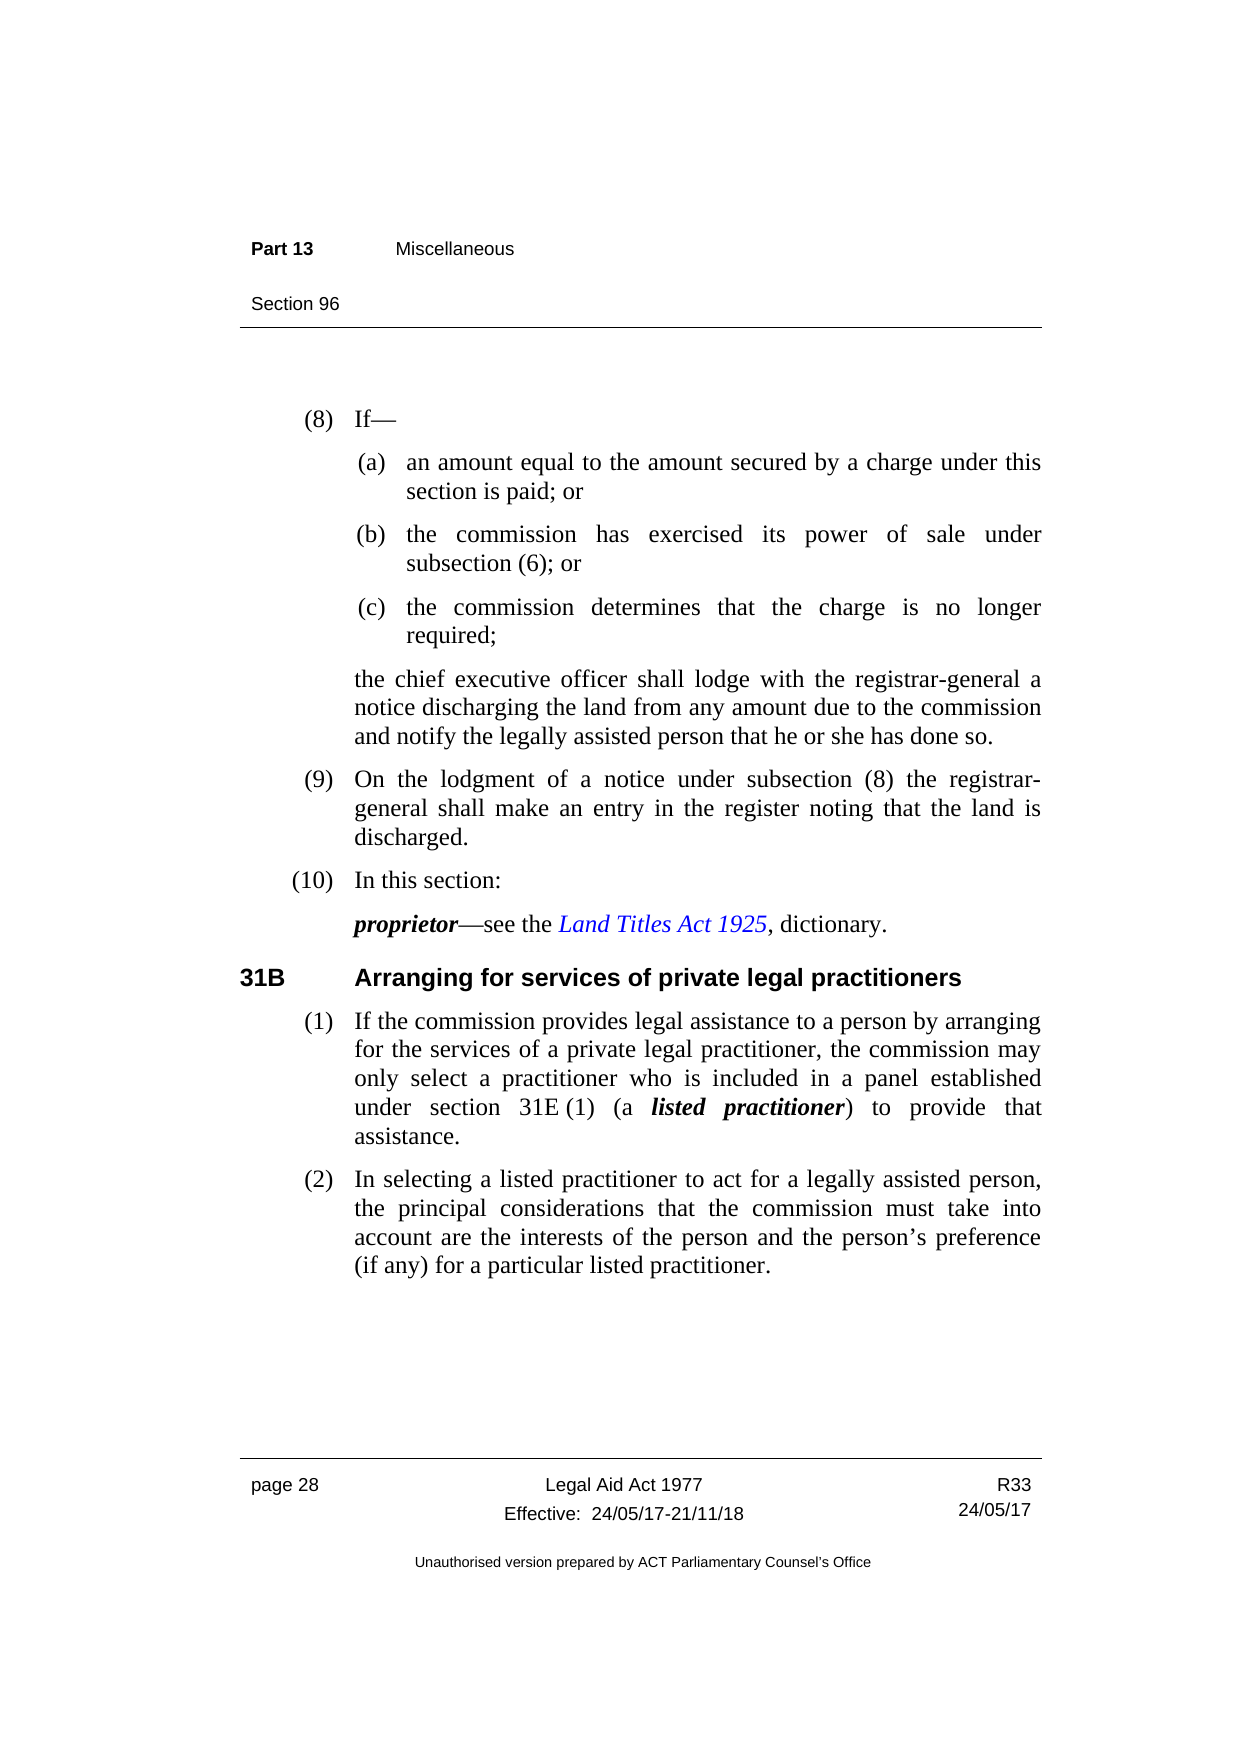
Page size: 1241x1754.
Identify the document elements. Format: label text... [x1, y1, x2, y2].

text (c) the commission determines that the charge is no longer required; [239, 592, 1042, 649]
text (b) the commission has exercised its power of sale under subsection (6); or [239, 519, 1042, 577]
text proprietor—see the Land Titles Act 1925, dictionary. [354, 909, 1042, 937]
text (9) On the lodgment of a notice under subsection (8) the registrar-general shall make an entry in the register noting that the land is discharged. [239, 764, 1042, 851]
text (8) If— [239, 404, 1042, 433]
text (1) If the commission provides legal assistance to a person by arranging for the services of a private legal practitioner, the commission may only select a practitioner who is included in a panel established under section 31E (1) (a listed practitioner) to provide that assistance. [239, 1006, 1042, 1149]
text the chief executive officer shall lodge with the registrar-general a notice discharging the land from any amount due to the commission and notify the legally assisted person that he or she has done so. [354, 664, 1042, 750]
text (2) In selecting a listed practitioner to act for a legally assisted person, the principal considerations that the commission must take into account are the interests of the person and the person’s preference (if any) for a particular listed practitioner. [239, 1164, 1042, 1279]
text (a) an amount equal to the amount secured by a charge under this section is paid; or [239, 447, 1042, 505]
text 31B Arranging for services of private legal practitioners [239, 962, 1042, 991]
text (10) In this section: [239, 865, 1042, 894]
